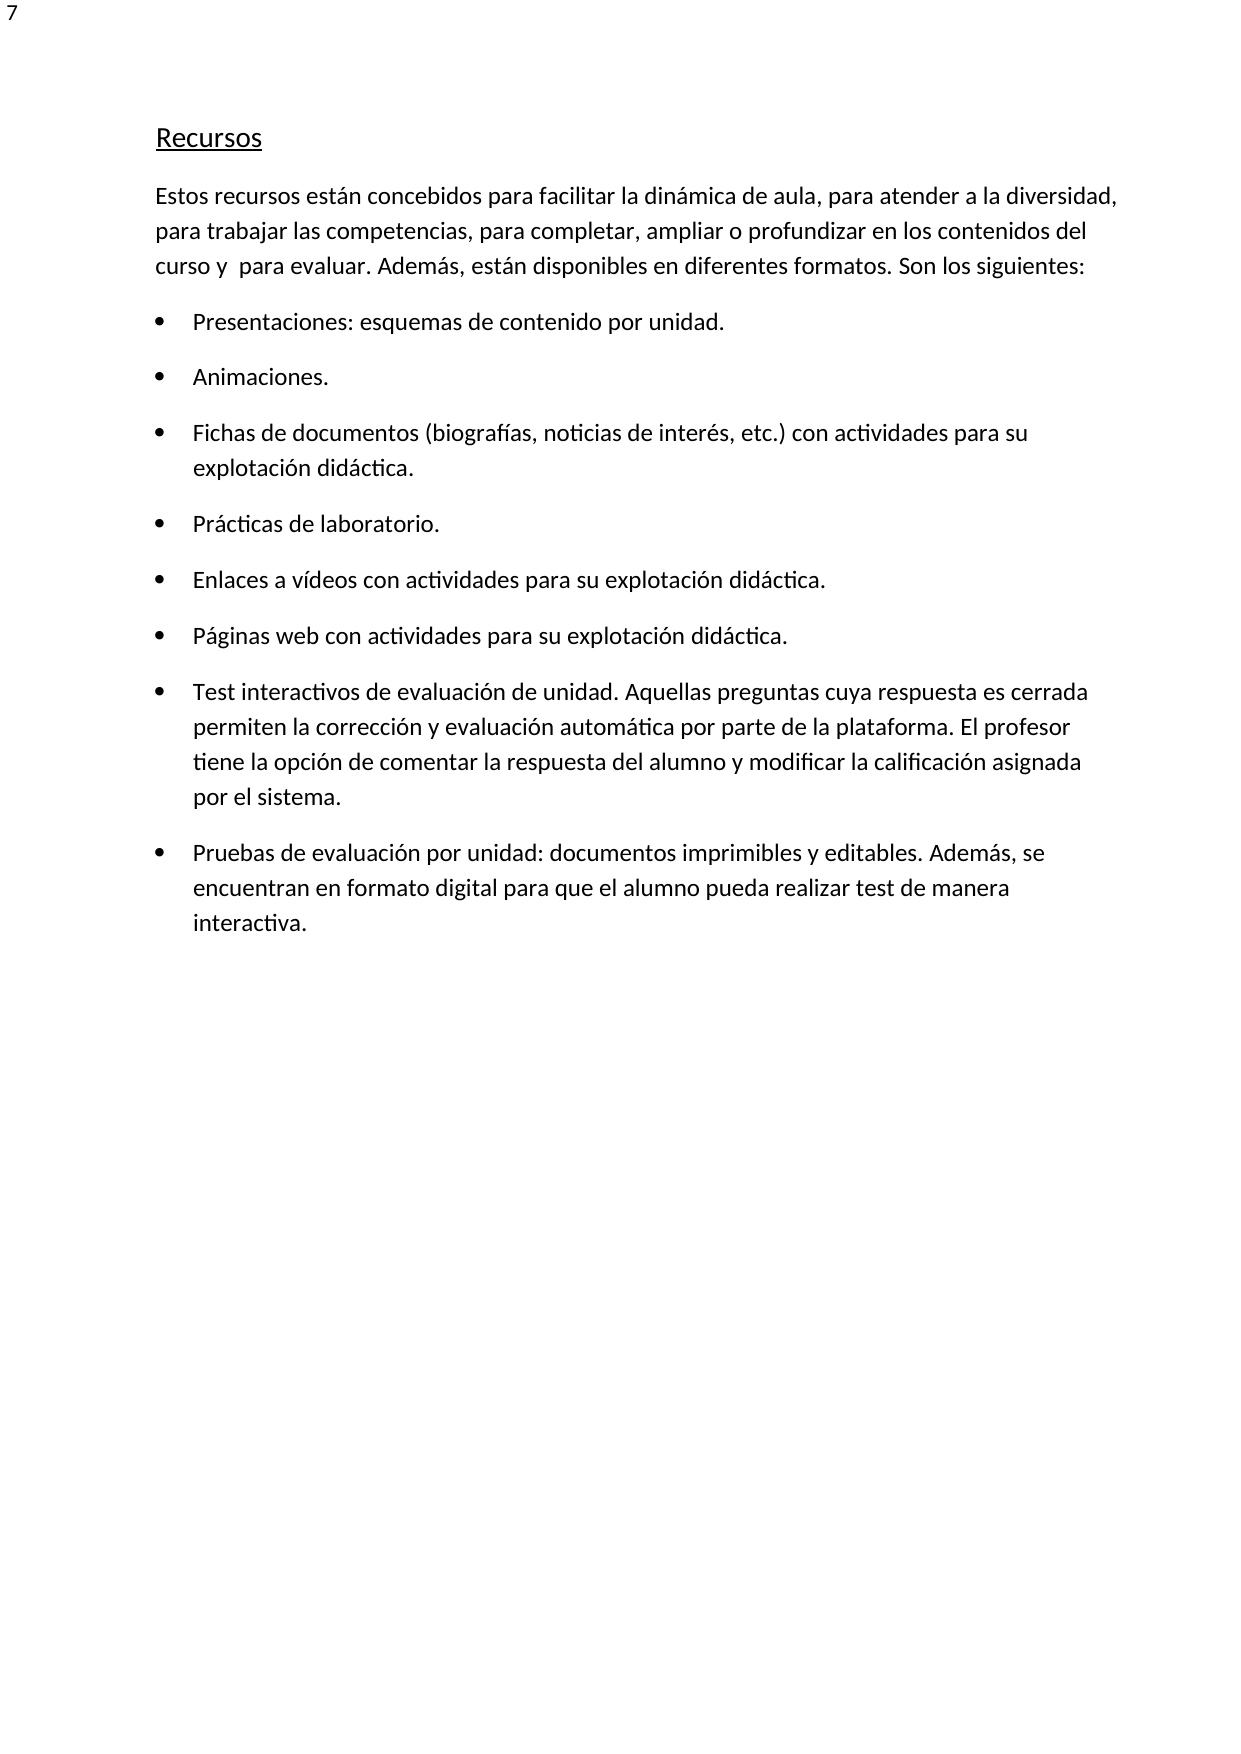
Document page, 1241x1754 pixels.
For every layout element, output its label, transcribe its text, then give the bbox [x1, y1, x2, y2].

text Estos recursos están concebidos para facilitar la dinámica de aula, para atender a la diversidad, para trabajar las competencias, para completar, ampliar o profundizar en los contenidos del curso y para evaluar. Además, están disponibles en diferentes formatos. Son los siguientes: [155, 180, 1120, 280]
list Enlaces a vídeos con actividades para su explotación didáctica. [155, 564, 1221, 595]
list Presentaciones: esquemas de contenido por unidad. [155, 306, 1221, 336]
list Pruebas de evaluación por unidad: documentos imprimibles y editables. Además, se encuentran en formato digital para que el alumno pueda realizar test de manera interactiva. [155, 837, 1047, 938]
list Test interactivos de evaluación de unidad. Aquellas preguntas cuya respuesta es cerrada permiten la corrección y evaluación automática por parte de la plataforma. El profesor tiene la opción de comentar la respuesta del alumno y modificar la calificación asignada por el sistema. [155, 676, 1090, 812]
list Páginas web con actividades para su explotación didáctica. [155, 621, 1221, 651]
list Fichas de documentos (biografías, noticias de interés, etc.) con actividades para su explotación didáctica. [155, 417, 1030, 483]
subtitle Recursos [156, 119, 1221, 154]
list Prácticas de laboratorio. [155, 508, 1221, 539]
list Animaciones. [155, 361, 1221, 392]
